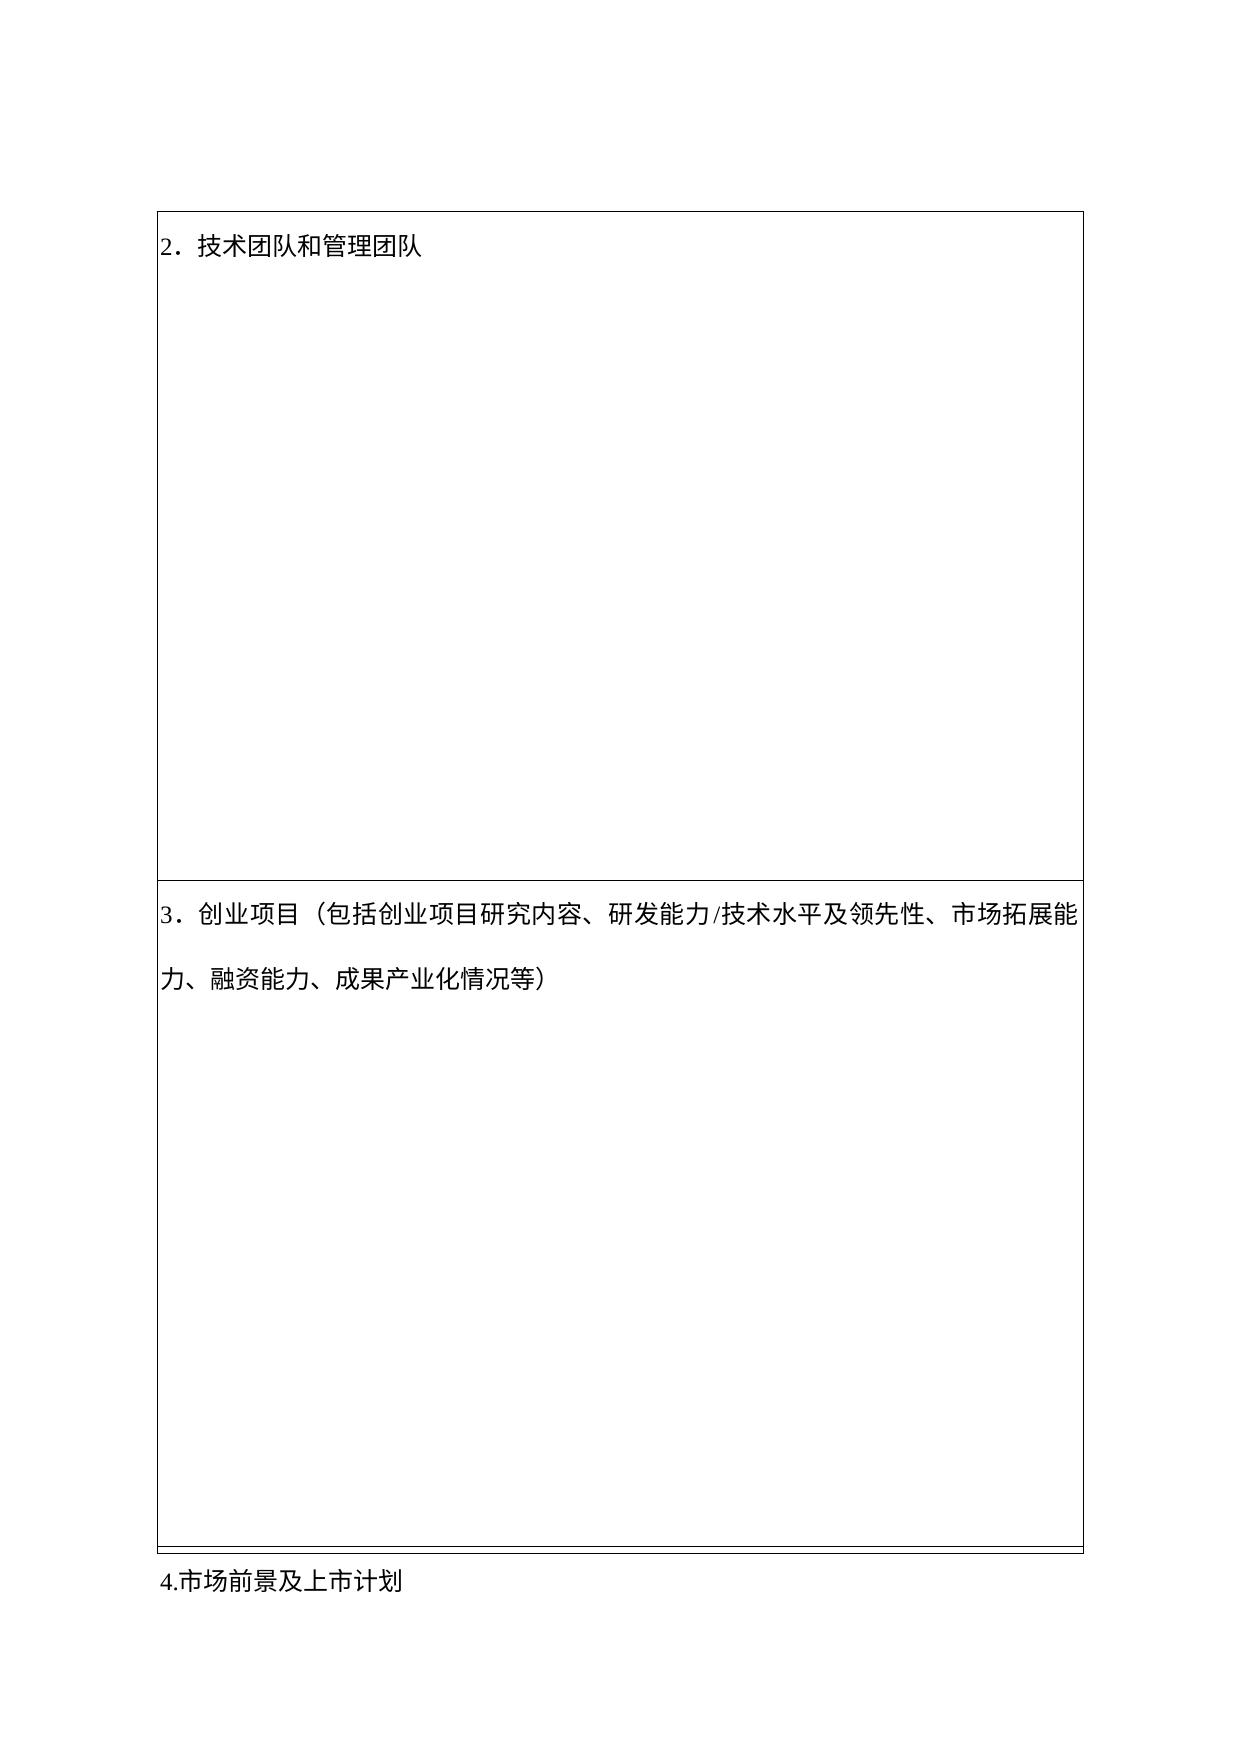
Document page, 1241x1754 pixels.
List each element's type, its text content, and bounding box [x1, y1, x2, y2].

table_cell 3．创业项目（包括创业项目研究内容、研发能力/技术水平及领先性、市场拓展能力、融资能力、成果产业化情况等） [158, 881, 1083, 1546]
table_header 2．技术团队和管理团队 [158, 212, 1083, 879]
